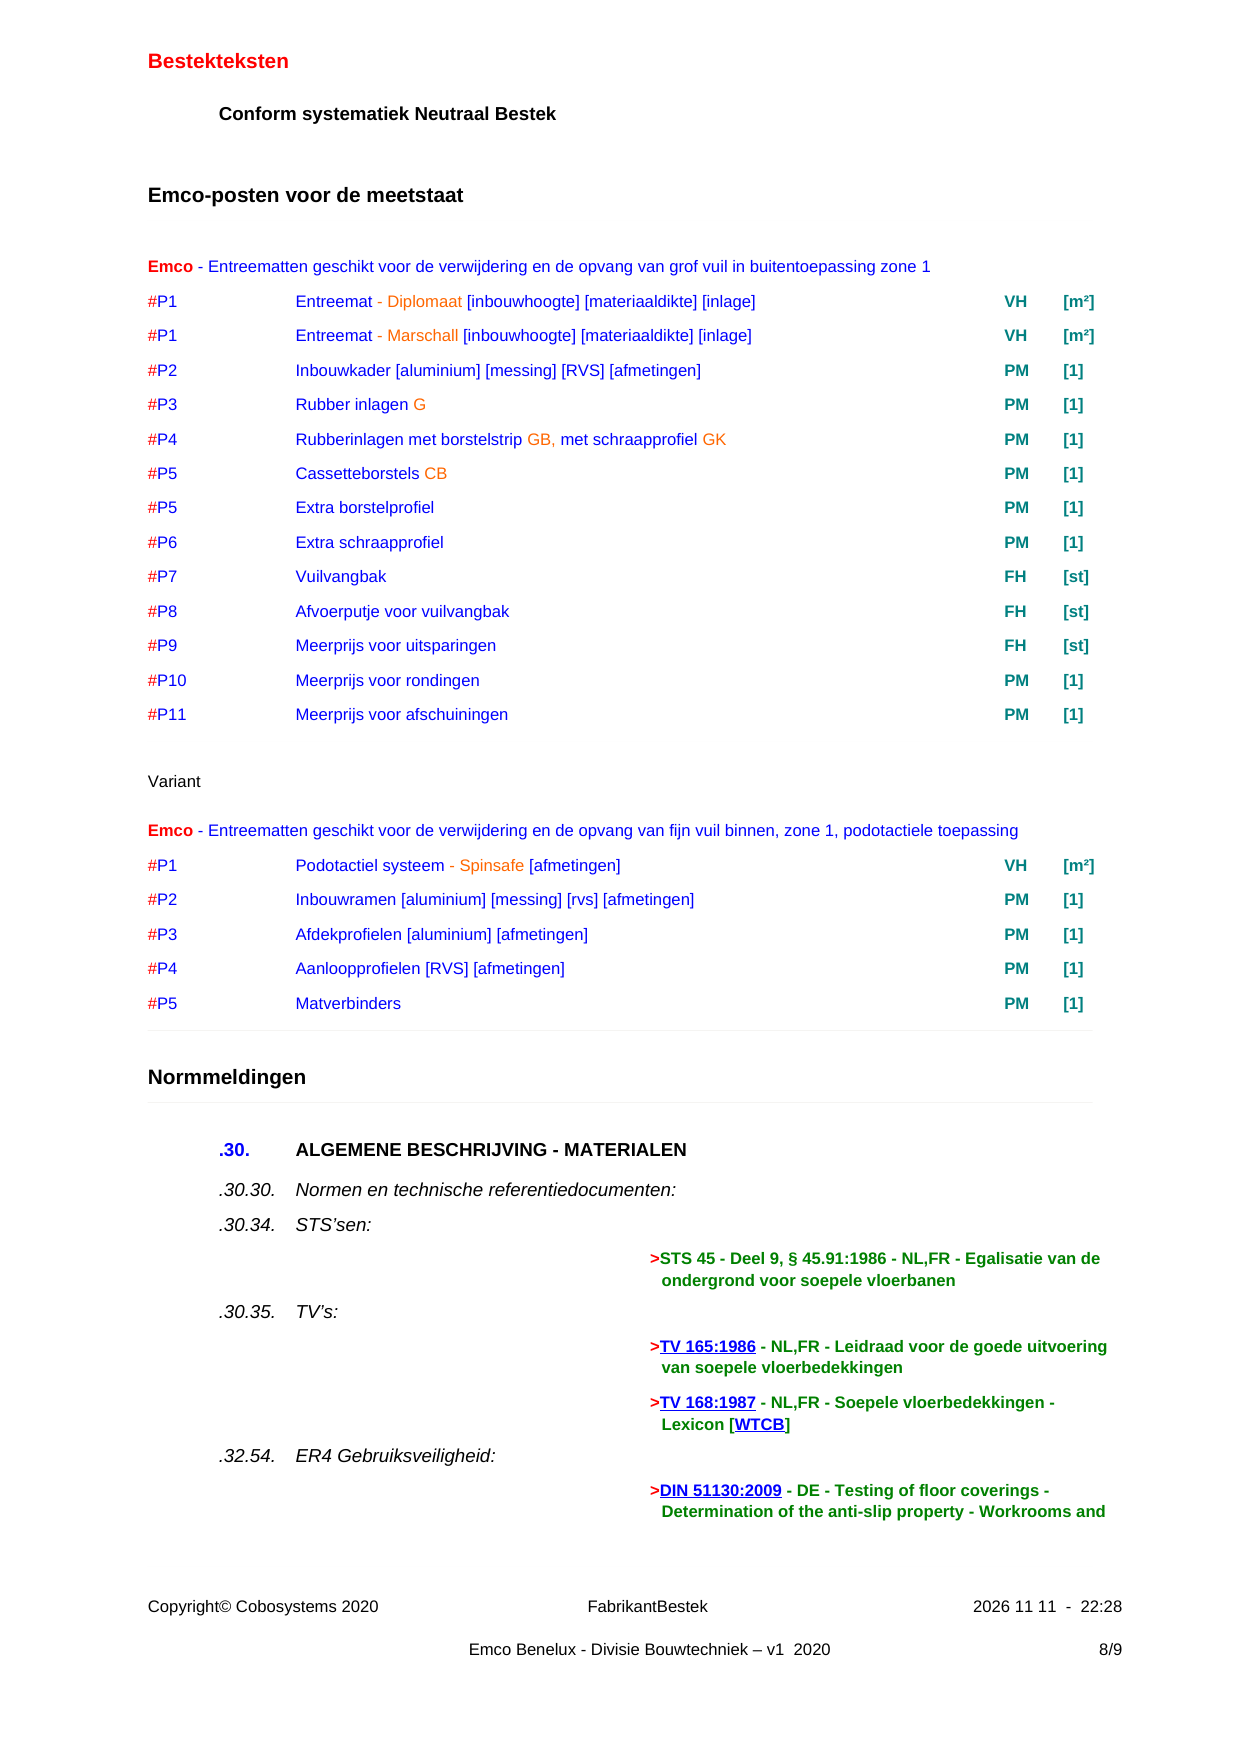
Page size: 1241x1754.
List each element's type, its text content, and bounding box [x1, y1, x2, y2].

subtitle #P1 Podotactiel systeem - Spinsafe [afmetingen] VH [m²] [148, 856, 1122, 875]
subtitle #P4 Aanloopprofielen [RVS] [afmetingen] PM [1] [148, 959, 1122, 978]
subtitle .30.35. TV’s: [218, 1301, 1122, 1323]
subtitle #P6 Extra schraapprofiel PM [1] [148, 533, 1122, 552]
text Variant [148, 772, 1122, 791]
subtitle #P4 Rubberinlagen met borstelstrip GB, met schraapprofiel GK PM [1] [148, 429, 1122, 448]
subtitle Normmeldingen [148, 1064, 1122, 1088]
subtitle .30.34. STS’sen: [218, 1214, 1122, 1235]
subtitle Emco-posten voor de meetstaat [148, 182, 1122, 206]
subtitle .32.54. ER4 Gebruiksveiligheid: [218, 1445, 1122, 1467]
subtitle .30. ALGEMENE BESCHRIJVING - MATERIALEN [218, 1139, 1122, 1161]
text >TV 168:1987 - NL,FR - Soepele vloerbedekkingen - Lexicon [WTCB] [650, 1393, 1122, 1434]
text >TV 165:1986 - NL,FR - Leidraad voor de goede uitvoering van soepele vloerbedekkingen [650, 1336, 1122, 1377]
text Emco - Entreematten geschikt voor de verwijdering en de opvang van grof vuil in buitentoepassing zone 1 [148, 257, 1122, 276]
subtitle .30.30. Normen en technische referentiedocumenten: [218, 1178, 1122, 1200]
subtitle #P1 Entreemat - Diplomaat [inbouwhoogte] [materiaaldikte] [inlage] VH [m²] [148, 291, 1122, 311]
subtitle #P11 Meerprijs voor afschuiningen PM [1] [148, 705, 1122, 724]
subtitle #P10 Meerprijs voor rondingen PM [1] [148, 671, 1122, 690]
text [650, 1480, 1122, 1521]
subtitle #P3 Rubber inlagen G PM [1] [148, 395, 1122, 414]
subtitle #P2 Inbouwramen [aluminium] [messing] [rvs] [afmetingen] PM [1] [148, 890, 1122, 909]
subtitle #P7 Vuilvangbak FH [st] [148, 567, 1122, 586]
subtitle #P5 Extra borstelprofiel PM [1] [148, 498, 1122, 517]
subtitle #P2 Inbouwkader [aluminium] [messing] [RVS] [afmetingen] PM [1] [148, 360, 1122, 379]
subtitle #P5 Matverbinders PM [1] [148, 993, 1122, 1013]
subtitle #P9 Meerprijs voor uitsparingen FH [st] [148, 636, 1122, 655]
text >STS 45 - Deel 9, § 45.91:1986 - NL,FR - Egalisatie van de ondergrond voor soepele vloerbanen [650, 1249, 1122, 1290]
subtitle #P3 Afdekprofielen [aluminium] [afmetingen] PM [1] [148, 924, 1122, 944]
text Emco - Entreematten geschikt voor de verwijdering en de opvang van fijn vuil binnen, zone 1, podotactiele toepassing [148, 821, 1122, 840]
subtitle #P5 Cassetteborstels CB PM [1] [148, 464, 1122, 483]
subtitle #P1 Entreemat - Marschall [inbouwhoogte] [materiaaldikte] [inlage] VH [m²] [148, 326, 1122, 345]
subtitle #P8 Afvoerputje voor vuilvangbak FH [st] [148, 602, 1122, 621]
